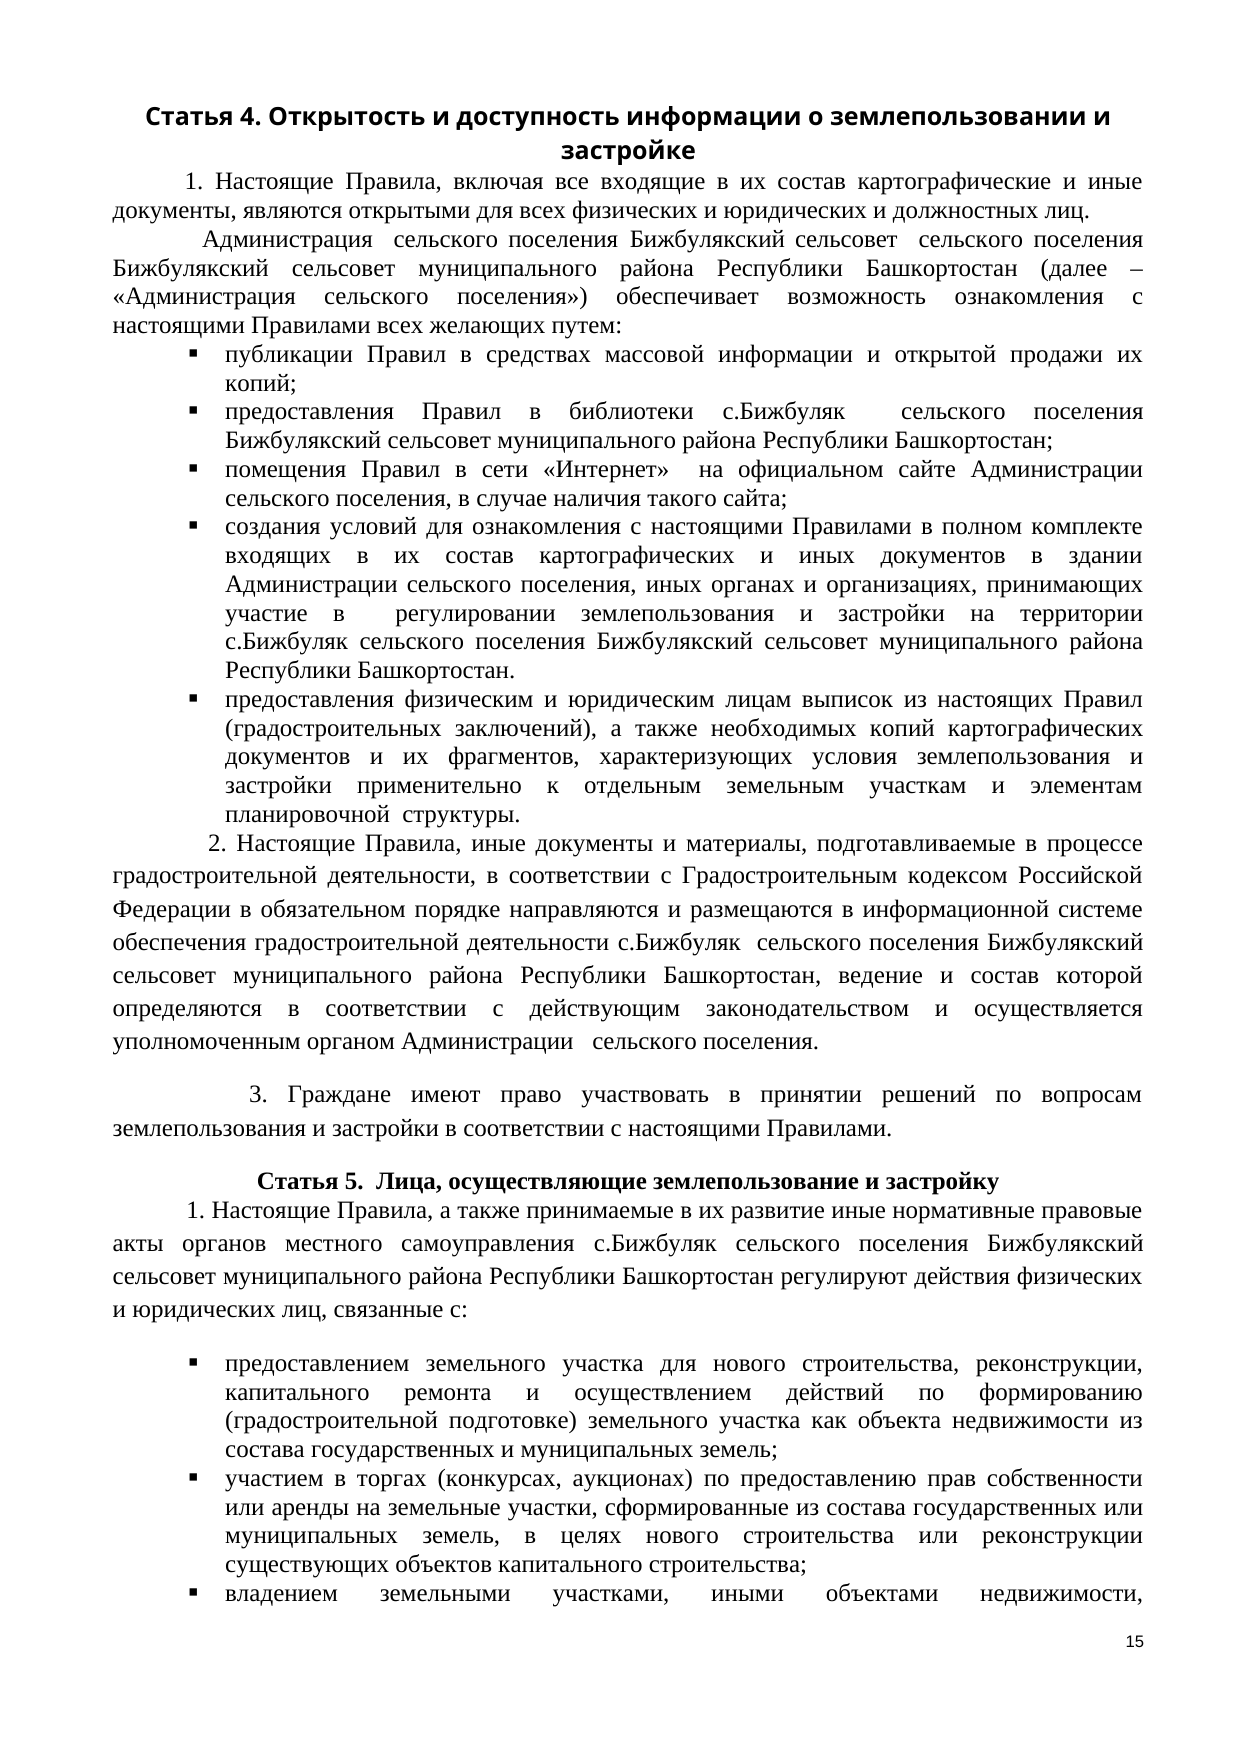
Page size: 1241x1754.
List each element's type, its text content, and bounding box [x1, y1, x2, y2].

list публикации Правил в средствах массовой информации и открытой продажи их копий; [187, 339, 1144, 396]
subtitle Статья 4. Открытость и доступность информации о землепользовании и застройке [112, 98, 1144, 166]
text 3. Граждане имеют право участвовать в принятии решений по вопросам землепользования и застройки в соответствии с настоящими Правилами. [112, 1079, 1144, 1141]
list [187, 1578, 1144, 1607]
text 1. Настоящие Правила, а также принимаемые в их развитие иные нормативные правовые акты органов местного самоуправления с.Бижбуляк сельского поселения Бижбулякский сельсовет муниципального района Республики Башкортостан регулируют действия физических и юридических лиц, связанные с: [112, 1195, 1144, 1323]
text 1. Настоящие Правила, включая все входящие в их состав картографические и иные документы, являются открытыми для всех физических и юридических и должностных лиц. [112, 166, 1144, 224]
list предоставления Правил в библиотеки с.Бижбуляк сельского поселения Бижбулякский сельсовет муниципального района Республики Башкортостан; [187, 396, 1144, 454]
list помещения Правил в сети «Интернет» на официальном сайте Администрации сельского поселения, в случае наличия такого сайта; [187, 454, 1144, 511]
subtitle Статья 5. Лица, осуществляющие землепользование и застройку [112, 1166, 1144, 1195]
text Администрация сельского поселения Бижбулякский сельсовет сельского поселения Бижбулякский сельсовет муниципального района Республики Башкортостан (далее – «Администрация сельского поселения») обеспечивает возможность ознакомления с настоящими Правилами всех желающих путем: [112, 224, 1144, 339]
list участием в торгах (конкурсах, аукционах) по предоставлению прав собственности или аренды на земельные участки, сформированные из состава государственных или муниципальных земель, в целях нового строительства или реконструкции существующих объектов капитального строительства; [187, 1463, 1144, 1578]
text 2. Настоящие Правила, иные документы и материалы, подготавливаемые в процессе градостроительной деятельности, в соответствии с Градостроительным кодексом Российской Федерации в обязательном порядке направляются и размещаются в информационной системе обеспечения градостроительной деятельности с.Бижбуляк сельского поселения Бижбулякский сельсовет муниципального района Республики Башкортостан, ведение и состав которой определяются в соответствии с действующим законодательством и осуществляется уполномоченным органом Администрации сельского поселения. [112, 828, 1144, 1054]
list создания условий для ознакомления с настоящими Правилами в полном комплекте входящих в их состав картографических и иных документов в здании Администрации сельского поселения, иных органах и организациях, принимающих участие в регулировании землепользования и застройки на территории с.Бижбуляк сельского поселения Бижбулякский сельсовет муниципального района Республики Башкортостан. [187, 511, 1144, 684]
list предоставления физическим и юридическим лицам выписок из настоящих Правил (градостроительных заключений), а также необходимых копий картографических документов и их фрагментов, характеризующих условия землепользования и застройки применительно к отдельным земельным участкам и элементам планировочной структуры. [187, 684, 1144, 828]
list предоставлением земельного участка для нового строительства, реконструкции, капитального ремонта и осуществлением действий по формированию (градостроительной подготовке) земельного участка как объекта недвижимости из состава государственных и муниципальных земель; [187, 1348, 1144, 1463]
